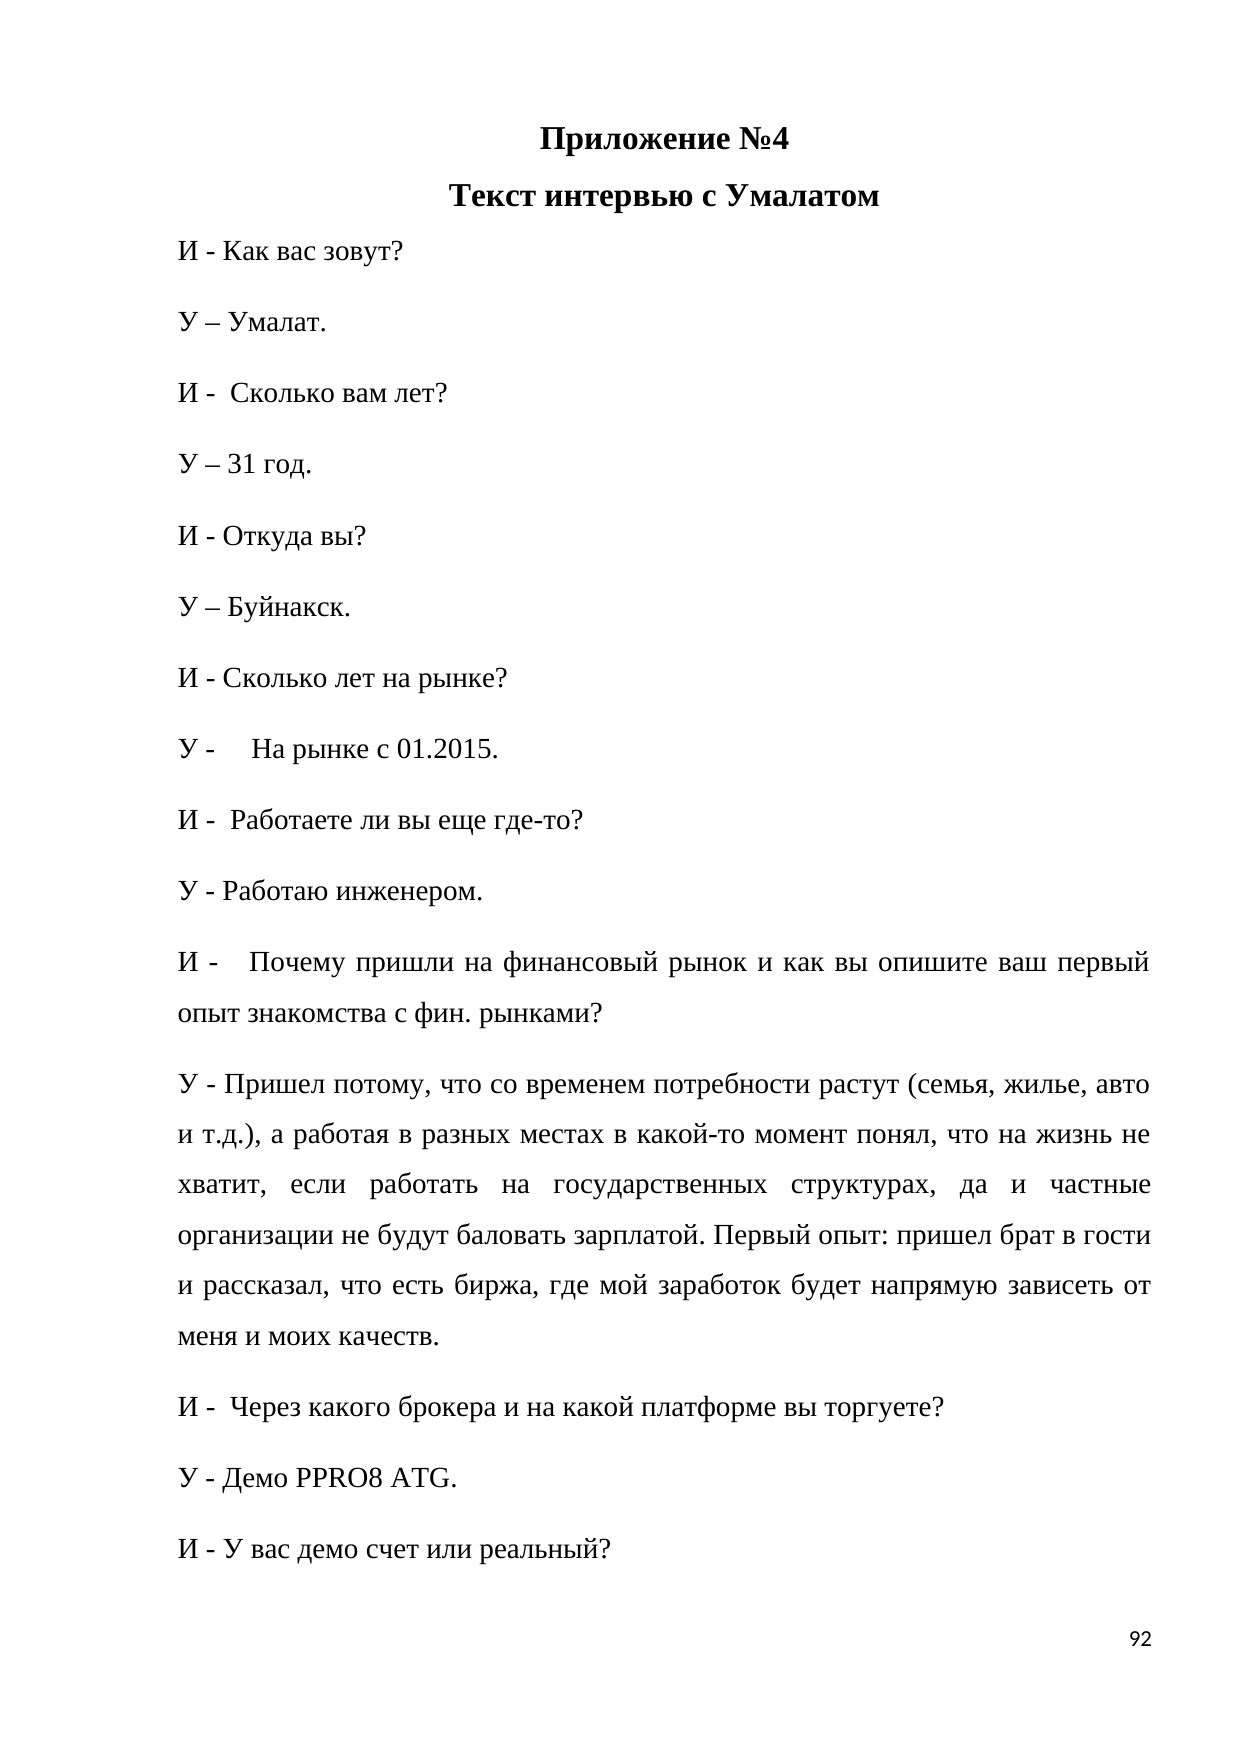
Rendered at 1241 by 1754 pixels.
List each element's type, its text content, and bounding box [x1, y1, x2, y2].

text И - Откуда вы? [177, 518, 1152, 551]
text У – Буйнакск. [177, 589, 1152, 622]
text И - Сколько лет на рынке? [177, 660, 1152, 693]
text У - Работаю инженером. [177, 873, 1152, 907]
text И - У вас демо счет или реальный? [177, 1531, 1152, 1564]
text И - Как вас зовут? [177, 233, 1152, 267]
text У - Демо PPRO8 ATG. [177, 1460, 1152, 1493]
text И - Сколько вам лет? [177, 375, 1152, 409]
text И - Почему пришли на финансовый рынок и как вы опишите ваш первый опыт знакомства с фин. рынками? [177, 944, 1152, 1028]
text И - Через какого брокера и на какой платформе вы торгуете? [177, 1389, 1152, 1422]
text У - На рынке с 01.2015. [177, 731, 1152, 765]
text И - Работаете ли вы еще где-то? [177, 802, 1152, 836]
text Текст интервью с Умалатом [177, 176, 1152, 214]
text У – 31 год. [177, 447, 1152, 480]
text У - Пришел потому, что со временем потребности растут (семья, жилье, авто и т.д.), а работая в разных местах в какой-то момент понял, что на жизнь не хватит, если работать на государственных структурах, да и частные организации не будут баловать зарплатой. Первый опыт: пришел брат в гости и рассказал, что есть биржа, где мой заработок будет напрямую зависеть от меня и моих качеств. [177, 1066, 1152, 1351]
text Приложение №4 [177, 118, 1152, 156]
text У – Умалат. [177, 304, 1152, 338]
